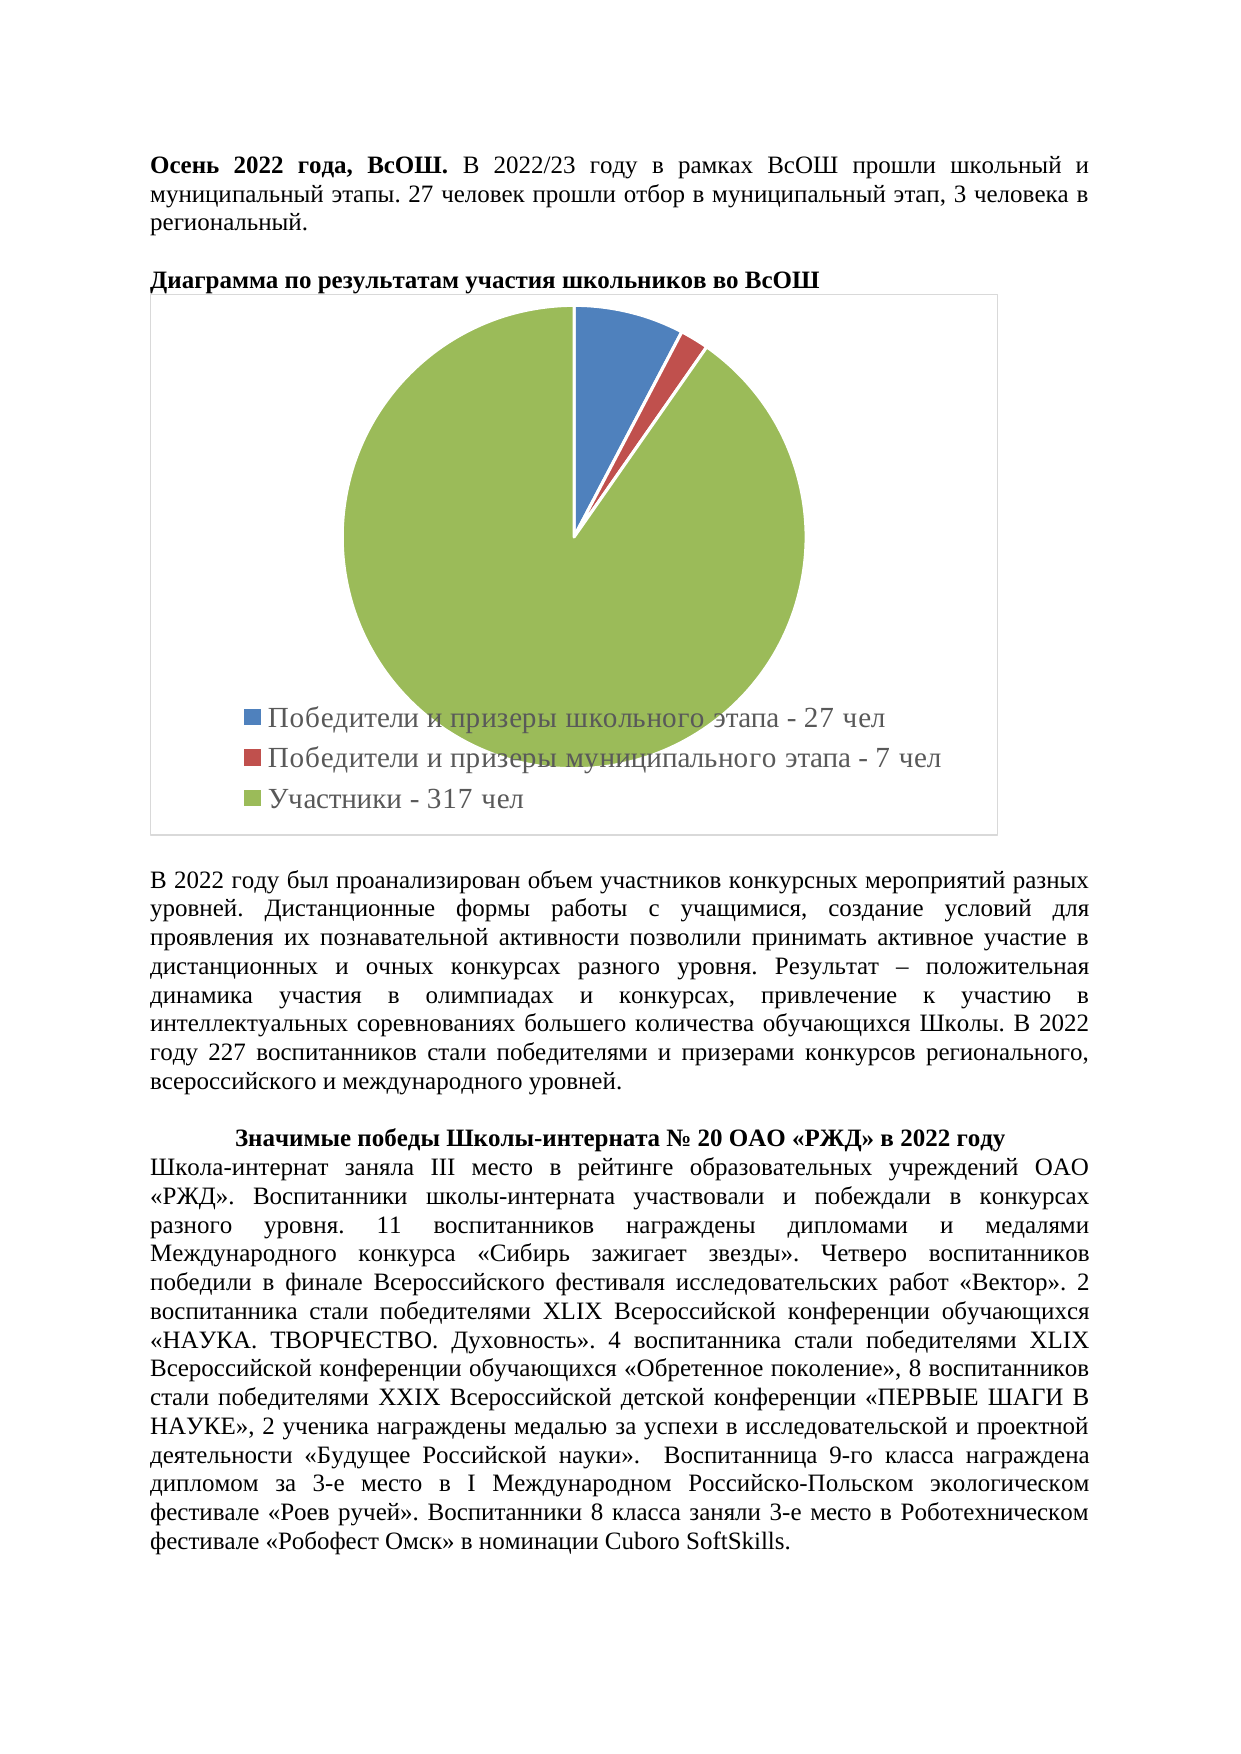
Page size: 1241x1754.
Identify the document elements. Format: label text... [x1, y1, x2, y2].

text Диаграмма по результатам участия школьников во ВсОШ [150, 265, 1090, 294]
text Осень 2022 года, ВсОШ. В 2022/23 году в рамках ВсОШ прошли школьный и муниципальный этапы. 27 человек прошли отбор в муниципальный этап, 3 человека в региональный. [150, 150, 1090, 236]
text Значимые победы Школы-интерната № 20 ОАО «РЖД» в 2022 году [150, 1123, 1090, 1152]
text Школа-интернат заняла III место в рейтинге образовательных учреждений ОАО «РЖД». Воспитанники школы-интерната участвовали и побеждали в конкурсах разного уровня. 11 воспитанников награждены дипломами и медалями Международного конкурса «Сибирь зажигает звезды». Четверо воспитанников победили в финале Всероссийского фестиваля исследовательских работ «Вектор». 2 воспитанника стали победителями XLIX Всероссийской конференции обучающихся «НАУКА. ТВОРЧЕСТВО. Духовность». 4 воспитанника стали победителями XLIX Всероссийской конференции обучающихся «Обретенное поколение», 8 воспитанников стали победителями XXIX Всероссийской детской конференции «ПЕРВЫЕ ШАГИ В НАУКЕ», 2 ученика награждены медалью за успехи в исследовательской и проектной деятельности «Будущее Российской науки». Воспитанница 9-го класса награждена дипломом за 3-е место в I Международном Российско-Польском экологическом фестивале «Роев ручей». Воспитанники 8 класса заняли 3-е место в Роботехническом фестивале «Робофест Омск» в номинации Cuboro SoftSkills. [150, 1152, 1090, 1555]
text В 2022 году был проанализирован объем участников конкурсных мероприятий разных уровней. Дистанционные формы работы с учащимися, создание условий для проявления их познавательной активности позволили принимать активное участие в дистанционных и очных конкурсах разного уровня. Результат – положительная динамика участия в олимпиадах и конкурсах, привлечение к участию в интеллектуальных соревнованиях большего количества обучающихся Школы. В 2022 году 227 воспитанников стали победителями и призерами конкурсов регионального, всероссийского и международного уровней. [150, 865, 1090, 1095]
